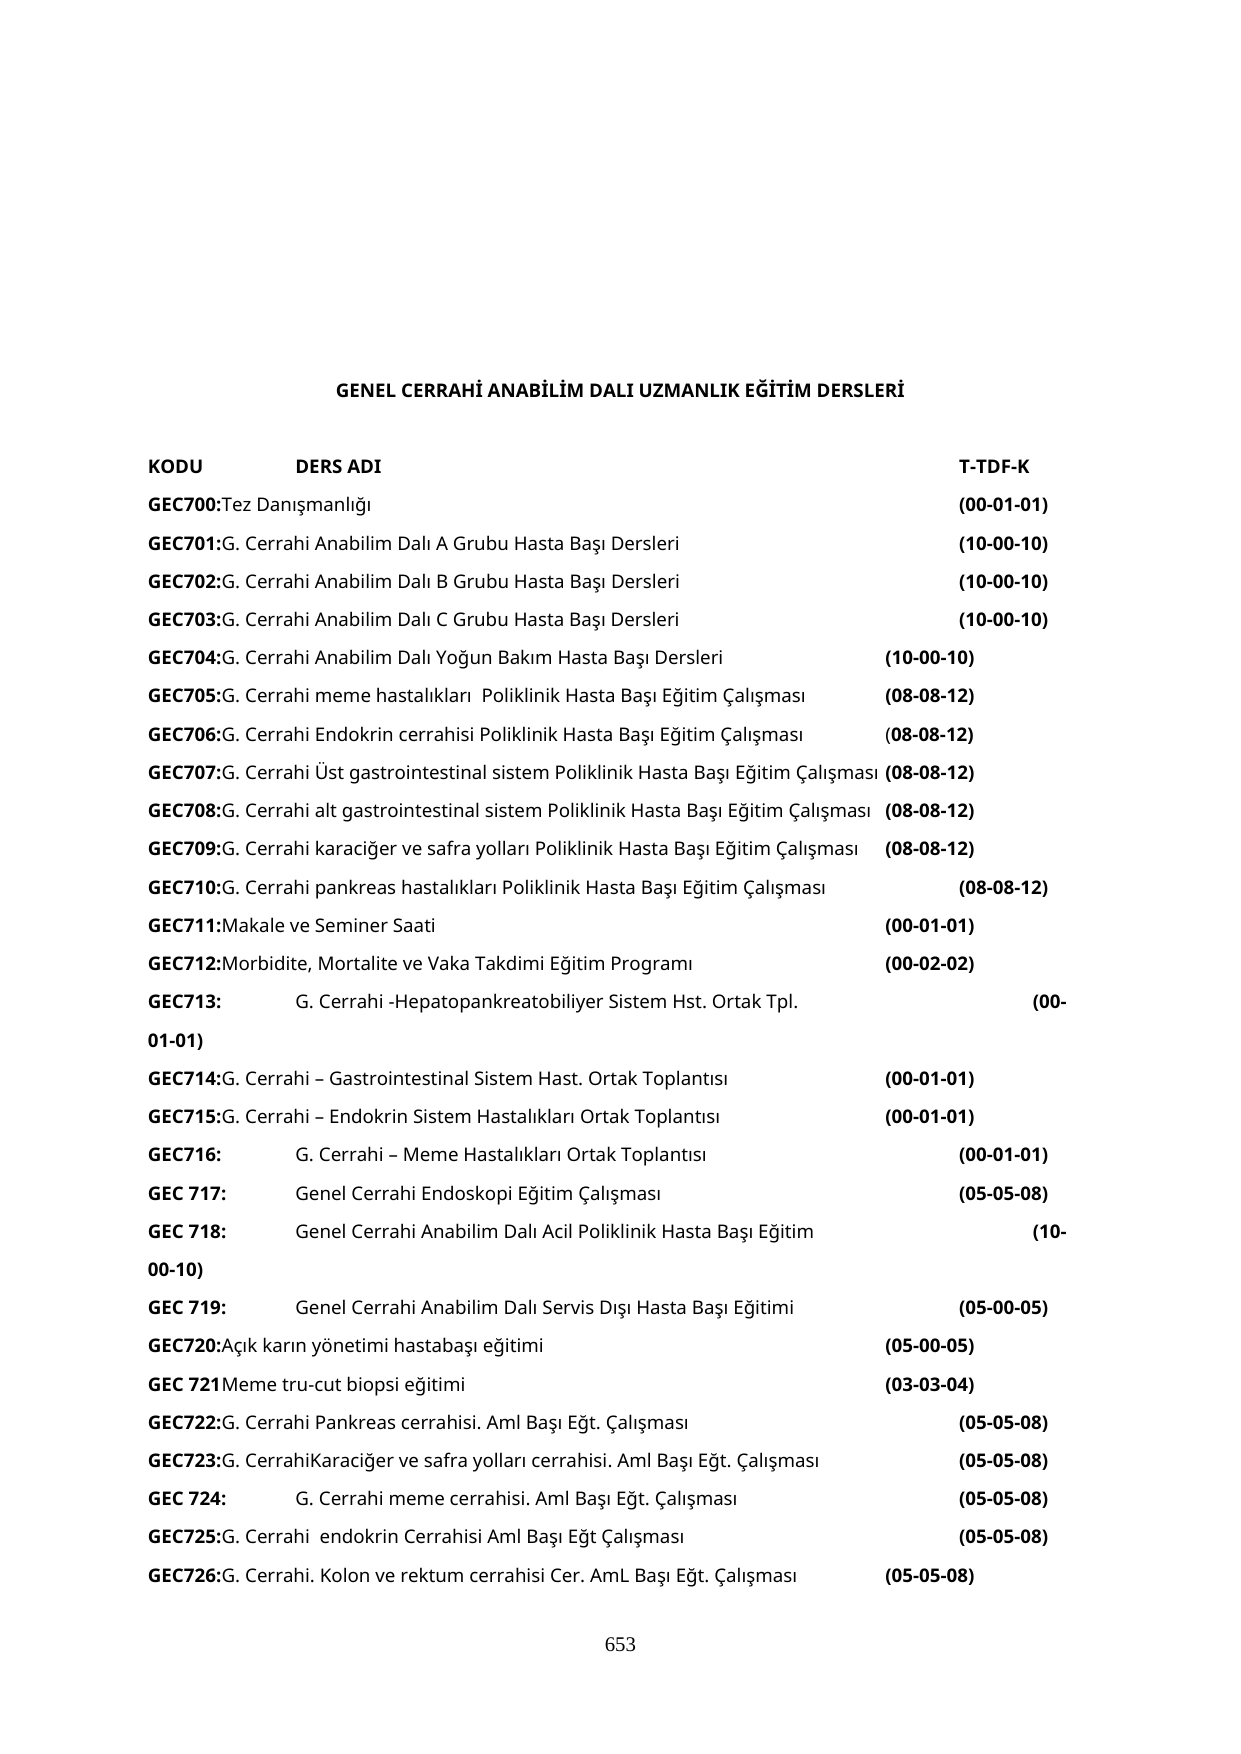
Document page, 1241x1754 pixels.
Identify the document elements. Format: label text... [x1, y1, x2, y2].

text GEC711: Makale ve Seminer Saati (00-01-01) [148, 912, 1093, 938]
text GEC716: G. Cerrahi – Meme Hastalıkları Ortak Toplantısı (00-01-01) [148, 1142, 1093, 1167]
text GEC709: G. Cerrahi karaciğer ve safra yolları Poliklinik Hasta Başı Eğitim Çalışması (08-08-12) [148, 836, 1093, 861]
text GEC710: G. Cerrahi pankreas hastalıkları Poliklinik Hasta Başı Eğitim Çalışması (08-08-12) [148, 874, 1093, 899]
text GEC700: Tez Danışmanlığı (00-01-01) [148, 492, 1093, 517]
text GEC 724: G. Cerrahi meme cerrahisi. Aml Başı Eğt. Çalışması (05-05-08) [148, 1486, 1093, 1511]
text GEC701: G. Cerrahi Anabilim Dalı A Grubu Hasta Başı Dersleri (10-00-10) [148, 530, 1093, 555]
text GEC714: G. Cerrahi – Gastrointestinal Sistem Hast. Ortak Toplantısı (00-01-01) [148, 1065, 1093, 1091]
text GEC702: G. Cerrahi Anabilim Dalı B Grubu Hasta Başı Dersleri (10-00-10) [148, 568, 1093, 594]
text GENEL CERRAHİ ANABİLİM DALI UZMANLIK EĞİTİM DERSLERİ [148, 377, 1093, 402]
text GEC715: G. Cerrahi – Endokrin Sistem Hastalıkları Ortak Toplantısı (00-01-01) [148, 1103, 1093, 1129]
text GEC 718: Genel Cerrahi Anabilim Dalı Acil Poliklinik Hasta Başı Eğitim (10-00-10) [148, 1218, 1093, 1282]
text GEC723: G. CerrahiKaraciğer ve safra yolları cerrahisi. Aml Başı Eğt. Çalışması (05-05-08) [148, 1447, 1093, 1473]
text GEC720: Açık karın yönetimi hastabaşı eğitimi (05-00-05) [148, 1333, 1093, 1358]
text KODU DERS ADI T-TDF-K [148, 453, 1093, 479]
text GEC707: G. Cerrahi Üst gastrointestinal sistem Poliklinik Hasta Başı Eğitim Çalışması (08-08-12) [148, 759, 1093, 785]
text GEC722: G. Cerrahi Pankreas cerrahisi. Aml Başı Eğt. Çalışması (05-05-08) [148, 1409, 1093, 1435]
text GEC704: G. Cerrahi Anabilim Dalı Yoğun Bakım Hasta Başı Dersleri (10-00-10) [148, 644, 1093, 670]
text GEC 719: Genel Cerrahi Anabilim Dalı Servis Dışı Hasta Başı Eğitimi (05-00-05) [148, 1294, 1093, 1320]
text GEC725: G. Cerrahi endokrin Cerrahisi Aml Başı Eğt Çalışması (05-05-08) [148, 1524, 1093, 1549]
text GEC712: Morbidite, Mortalite ve Vaka Takdimi Eğitim Programı (00-02-02) [148, 950, 1093, 976]
text GEC726: G. Cerrahi. Kolon ve rektum cerrahisi Cer. AmL Başı Eğt. Çalışması (05-05-08) [148, 1562, 1093, 1588]
text GEC713: G. Cerrahi -Hepatopankreatobiliyer Sistem Hst. Ortak Tpl. (00-01-01) [148, 989, 1093, 1052]
text GEC703: G. Cerrahi Anabilim Dalı C Grubu Hasta Başı Dersleri (10-00-10) [148, 606, 1093, 632]
text GEC706: G. Cerrahi Endokrin cerrahisi Poliklinik Hasta Başı Eğitim Çalışması (08-08-12) [148, 721, 1093, 747]
text GEC 717: Genel Cerrahi Endoskopi Eğitim Çalışması (05-05-08) [148, 1180, 1093, 1205]
text GEC708: G. Cerrahi alt gastrointestinal sistem Poliklinik Hasta Başı Eğitim Çalışması (08-08-12) [148, 797, 1093, 823]
text GEC705: G. Cerrahi meme hastalıkları Poliklinik Hasta Başı Eğitim Çalışması (08-08-12) [148, 683, 1093, 708]
text GEC 721 Meme tru-cut biopsi eğitimi (03-03-04) [148, 1371, 1093, 1396]
